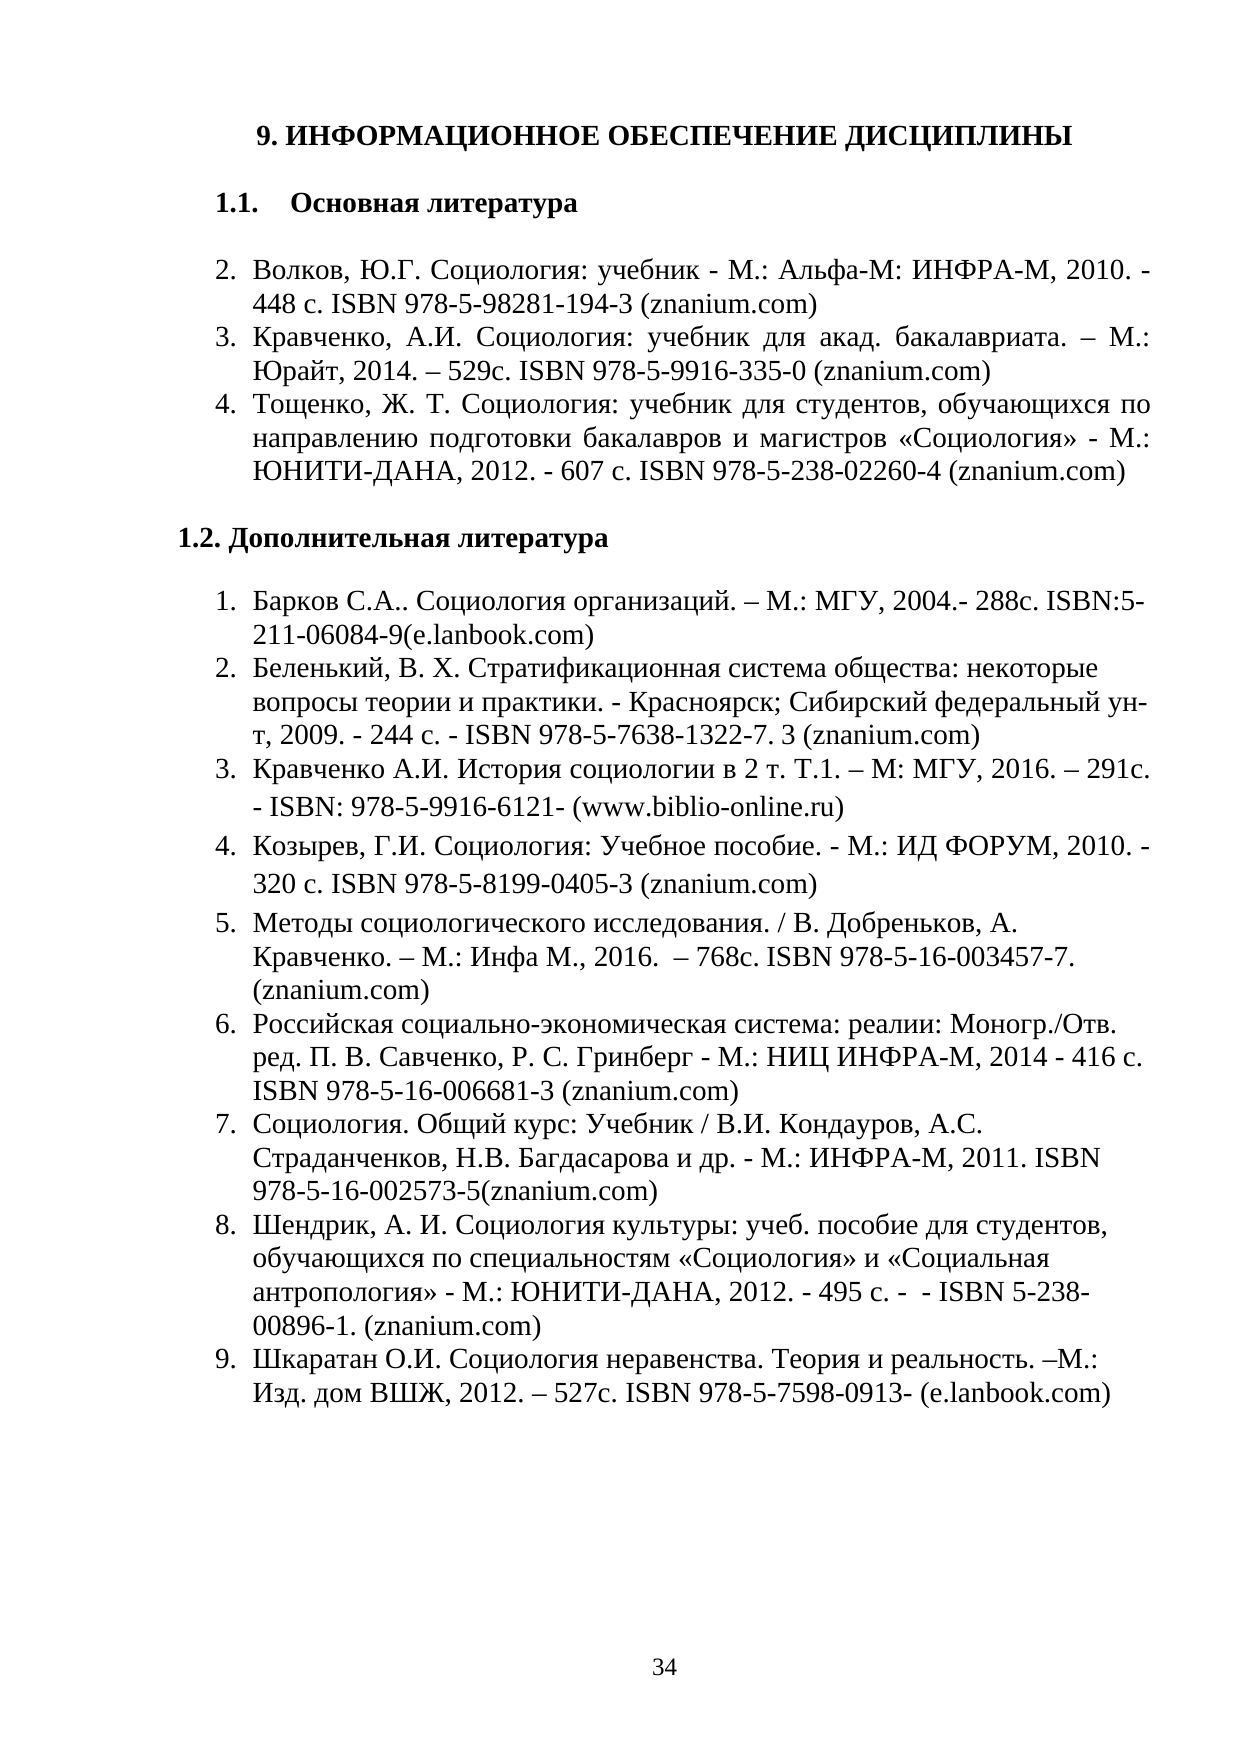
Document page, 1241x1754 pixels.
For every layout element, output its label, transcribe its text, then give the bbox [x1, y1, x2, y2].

list Волков, Ю.Г. Социология: учебник - М.: Альфа-М: ИНФРА-М, 2010. - 448 с. ISBN 978-5-98281-194-3 (znanium.com) [215, 252, 1152, 319]
list Российская социально-экономическая система: реалии: Моногр./Отв. ред. П. В. Савченко, Р. С. Гринберг - М.: НИЦ ИНФРА-М, 2014 - 416 с. ISBN 978-5-16-006681-3 (znanium.com) [215, 1006, 1152, 1106]
list Тощенко, Ж. Т. Социология: учебник для студентов, обучающихся по направлению подготовки бакалавров и магистров «Социология» - М.: ЮНИТИ-ДАНА, 2012. - 607 с. ISBN 978-5-238-02260-4 (znanium.com) [215, 386, 1152, 487]
text 9. ИНФОРМАЦИОННОЕ ОБЕСПЕЧЕНИЕ ДИСЦИПЛИНЫ [177, 118, 1152, 152]
list Кравченко А.И. История социологии в 2 т. Т.1. – М: МГУ, 2016. – 291с. - ISBN: 978-5-9916-6121- (www.biblio-online.ru) [215, 751, 1152, 823]
list Социология. Общий курс: Учебник / В.И. Кондауров, А.С. Страданченков, Н.В. Багдасарова и др. - М.: ИНФРА-М, 2011. ISBN 978-5-16-002573-5(znanium.com) [215, 1106, 1152, 1207]
list Козырев, Г.И. Социология: Учебное пособие. - М.: ИД ФОРУМ, 2010. - 320 с. ISBN 978-5-8199-0405-3 (znanium.com) [215, 828, 1152, 900]
list Шендрик, А. И. Социология культуры: учеб. пособие для студентов, обучающихся по специальностям «Социология» и «Социальная антропология» - М.: ЮНИТИ-ДАНА, 2012. - 495 с. - - ISBN 5-238-00896-1. (znanium.com) [215, 1207, 1152, 1341]
list Основная литература [215, 185, 1152, 219]
list Беленький, В. Х. Стратификационная система общества: некоторые вопросы теории и практики. - Красноярск; Сибирский федеральный ун-т, 2009. - 244 с. - ISBN 978-5-7638-1322-7. 3 (znanium.com) [215, 650, 1152, 751]
text 1.2. Дополнительная литература [177, 521, 1152, 554]
list Шкаратан О.И. Социология неравенства. Теория и реальность. –М.: Изд. дом ВШЖ, 2012. – 527с. ISBN 978-5-7598-0913- (e.lanbook.com) [215, 1341, 1152, 1408]
list Барков С.А.. Социология организаций. – М.: МГУ, 2004.- 288с. ISBN:5-211-06084-9(e.lanbook.com) [215, 583, 1152, 650]
list Методы социологического исследования. / В. Добреньков, А. Кравченко. – М.: Инфа М., 2016. – 768с. ISBN 978-5-16-003457-7. (znanium.com) [215, 905, 1152, 1006]
list Кравченко, А.И. Социология: учебник для акад. бакалавриата. – М.: Юрайт, 2014. – 529с. ISBN 978-5-9916-335-0 (znanium.com) [215, 319, 1152, 386]
